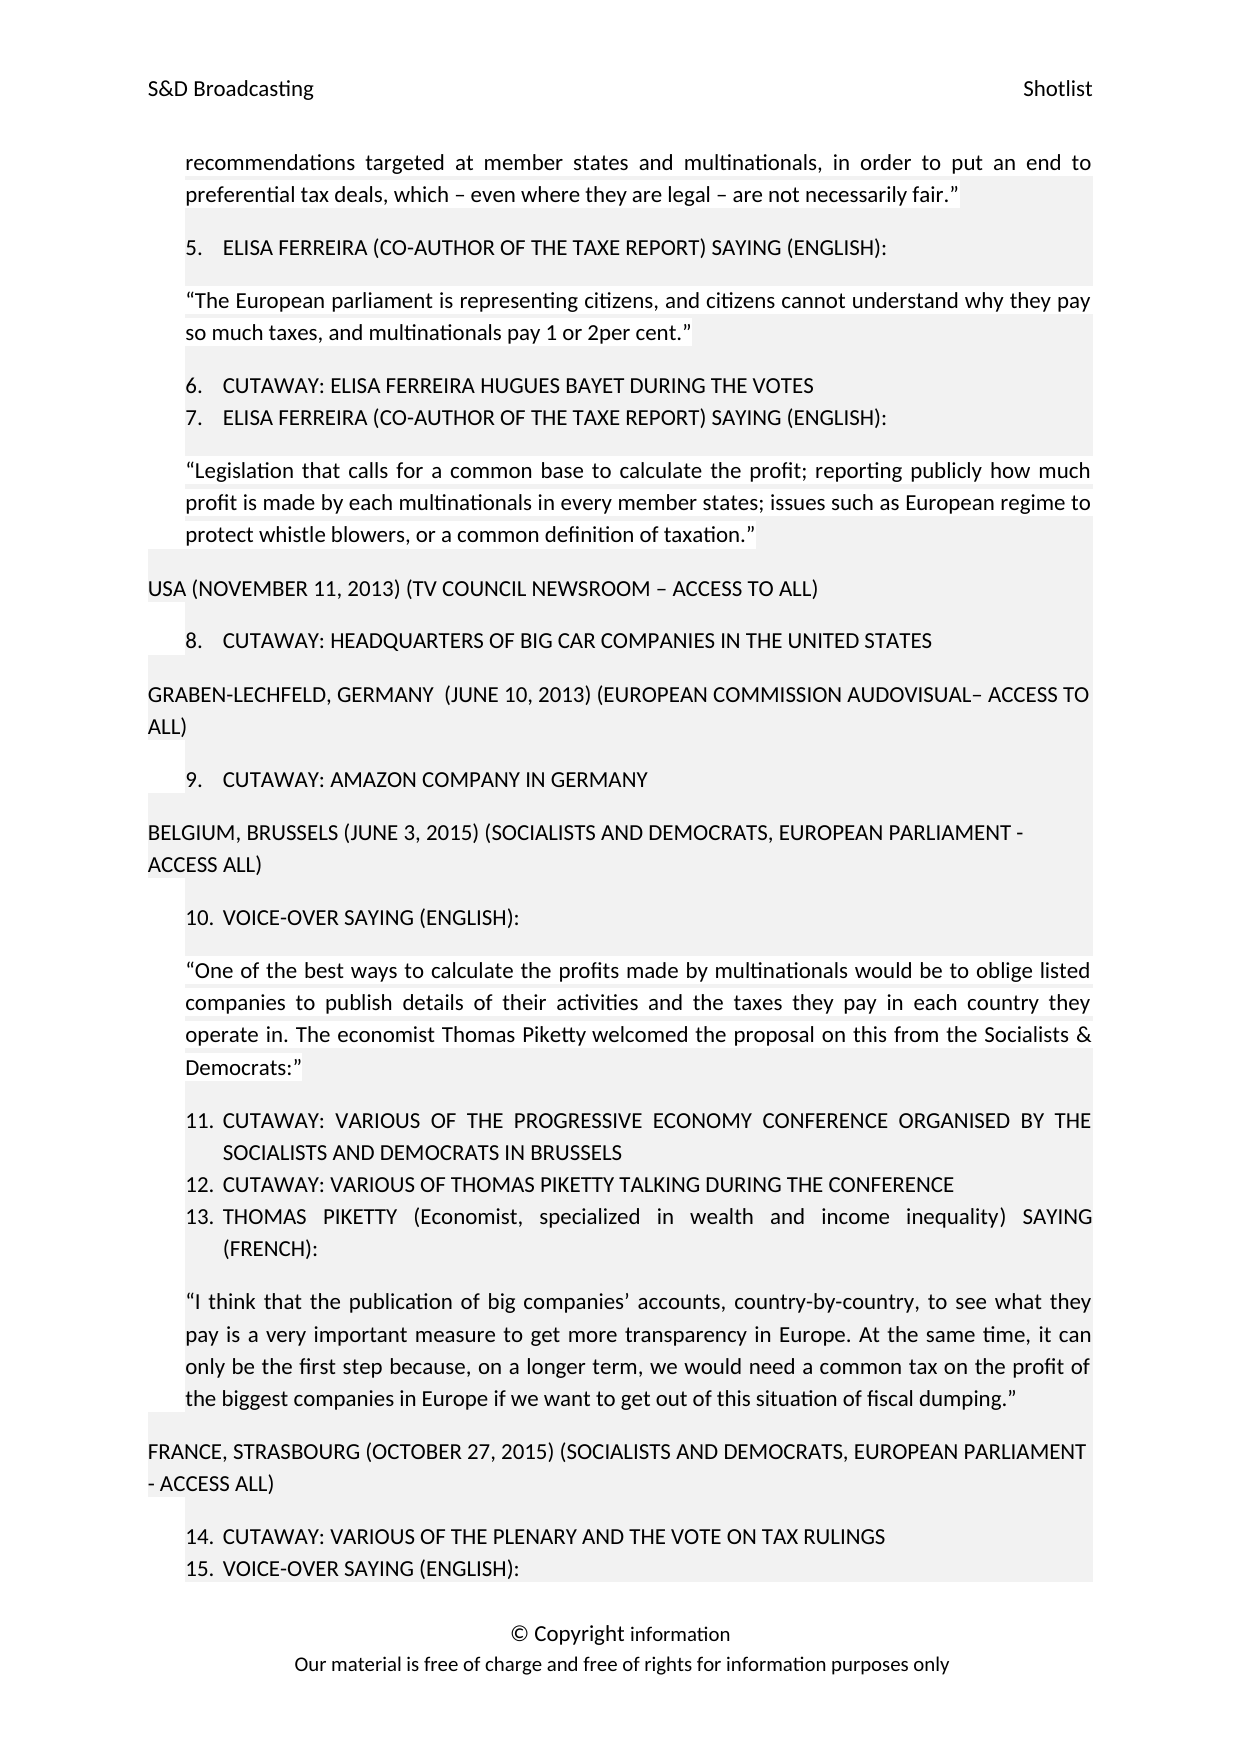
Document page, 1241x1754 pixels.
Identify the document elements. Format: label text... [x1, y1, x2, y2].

text FRANCE, STRASBOURG (OCTOBER 27, 2015) (SOCIALISTS AND DEMOCRATS, EUROPEAN PARLIAMENT - ACCESS ALL) [148, 1437, 1093, 1497]
list CUTAWAY: VARIOUS OF THE PLENARY AND THE VOTE ON TAX RULINGS [185, 1522, 1093, 1550]
list CUTAWAY: AMAZON COMPANY IN GERMANY [185, 765, 1093, 793]
list ELISA FERREIRA (CO-AUTHOR OF THE TAXE REPORT) SAYING (ENGLISH): [185, 403, 1093, 431]
text “One of the best ways to calculate the profits made by multinationals would be to oblige listed companies to publish details of their activities and the taxes they pay in each country they operate in. The economist Thomas Piketty welcomed the proposal on this from the Socialists & Democrats:” [185, 1048, 1093, 1081]
text “I think that the publication of big companies’ accounts, country-by-country, to see what they pay is a very important measure to get more transparency in Europe. At the same time, it can only be the first step because, on a longer term, we would need a common tax on the profit of the biggest companies in Europe if we want to get out of this situation of fiscal dumping.” [185, 1287, 1093, 1412]
text “The European parliament is representing citizens, and citizens cannot understand why they pay so much taxes, and multinationals pay 1 or 2per cent.” [185, 314, 1093, 346]
text GRABEN-LECHFELD, GERMANY (JUNE 10, 2013) (EUROPEAN COMMISSION AUDOVISUAL– ACCESS TO ALL) [148, 680, 1093, 740]
list THOMAS PIKETTY (Economist, specialized in wealth and income inequality) SAYING (FRENCH): [185, 1202, 1093, 1262]
list CUTAWAY: HEADQUARTERS OF BIG CAR COMPANIES IN THE UNITED STATES [185, 627, 1093, 655]
list CUTAWAY: VARIOUS OF THOMAS PIKETTY TALKING DURING THE CONFERENCE [185, 1170, 1093, 1198]
list CUTAWAY: ELISA FERREIRA HUGUES BAYET DURING THE VOTES [185, 371, 1093, 399]
list VOICE-OVER SAYING (ENGLISH): [185, 1554, 1093, 1582]
text USA (NOVEMBER 11, 2013) (TV COUNCIL NEWSROOM – ACCESS TO ALL) [148, 574, 1093, 602]
list ELISA FERREIRA (CO-AUTHOR OF THE TAXE REPORT) SAYING (ENGLISH): [185, 233, 1093, 261]
text BELGIUM, BRUSSELS (JUNE 3, 2015) (SOCIALISTS AND DEMOCRATS, EUROPEAN PARLIAMENT - ACCESS ALL) [148, 818, 1093, 878]
list VOICE-OVER SAYING (ENGLISH): [185, 903, 1093, 931]
list CUTAWAY: VARIOUS OF THE PROGRESSIVE ECONOMY CONFERENCE ORGANISED BY THE SOCIALISTS AND DEMOCRATS IN BRUSSELS [185, 1106, 1093, 1166]
text “Legislation that calls for a common base to calculate the profit; reporting publicly how much profit is made by each multinationals in every member states; issues such as European regime to protect whistle blowers, or a common definition of taxation.” [185, 516, 1093, 549]
